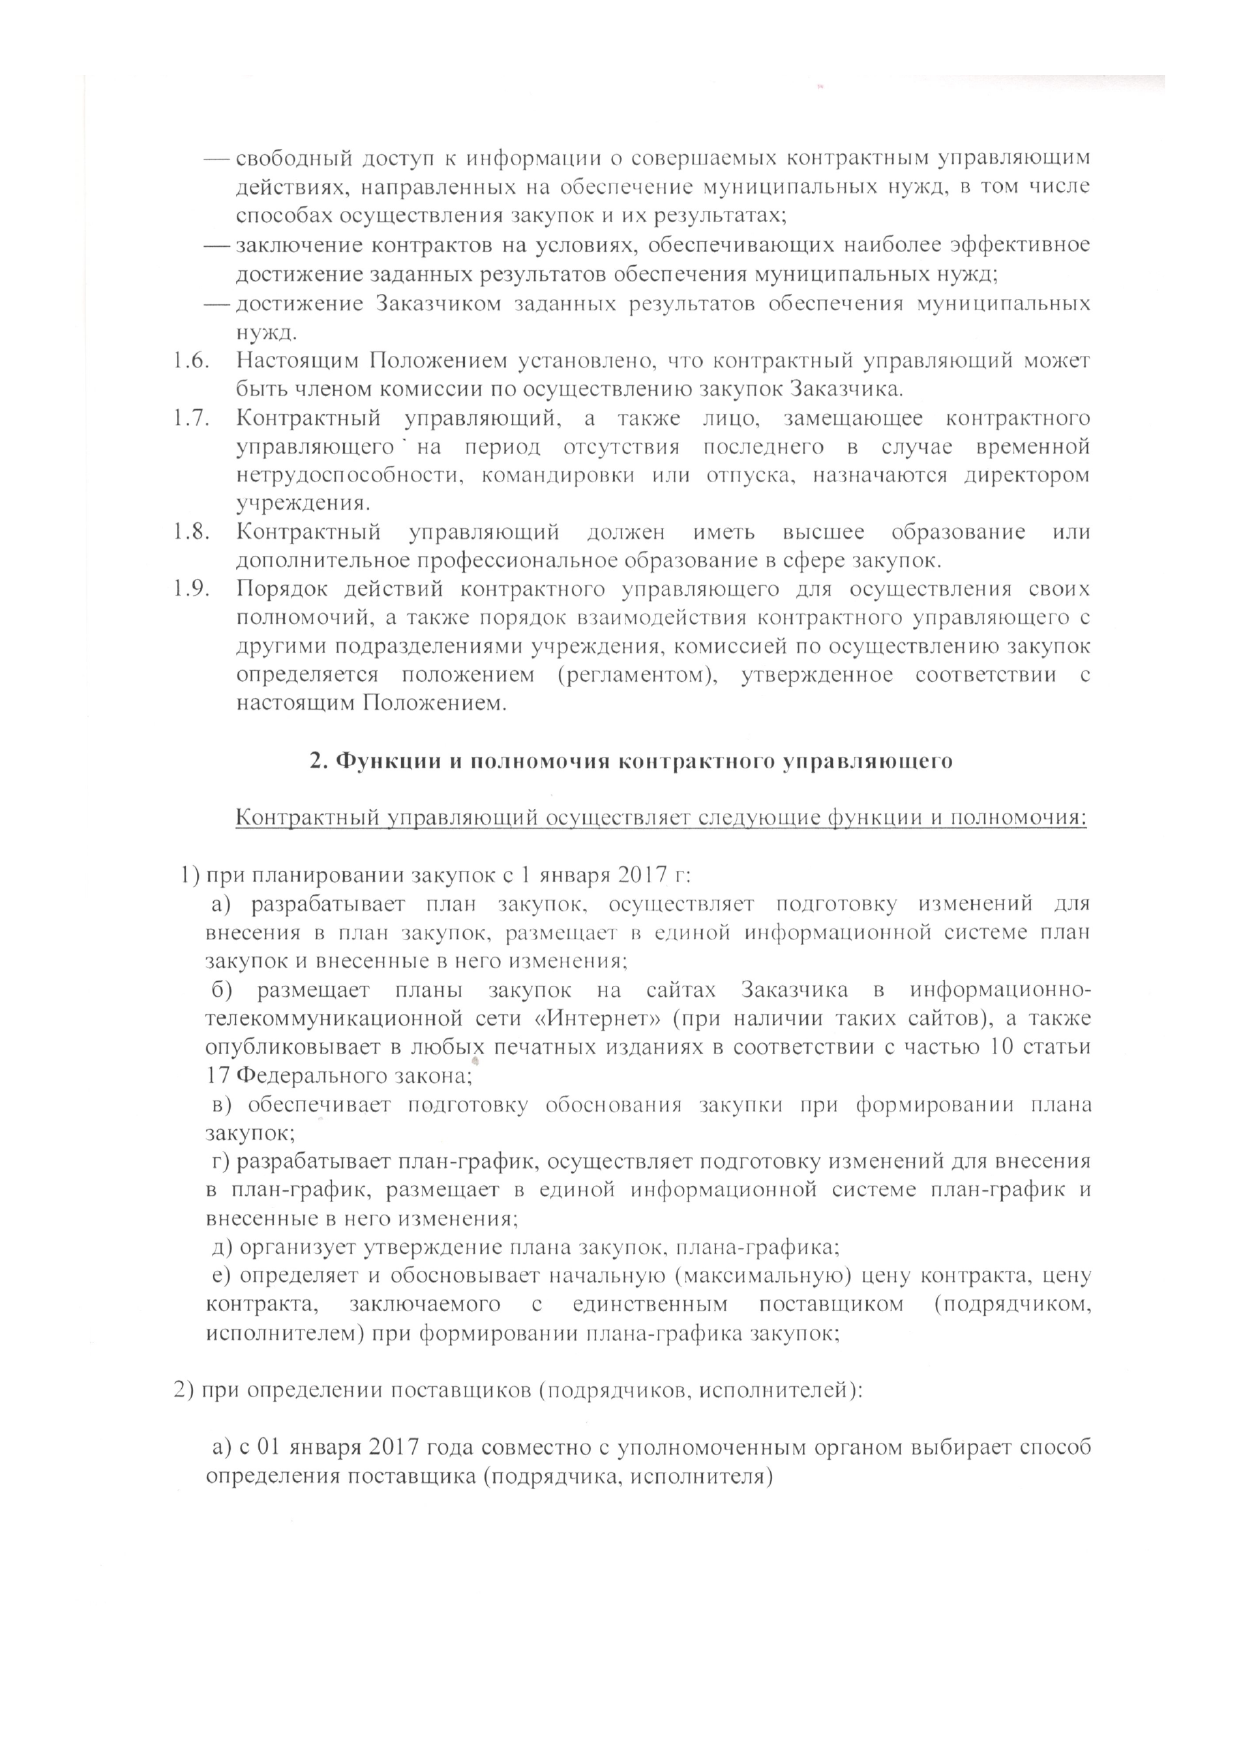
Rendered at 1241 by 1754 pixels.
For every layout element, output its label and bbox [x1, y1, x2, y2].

picture [75, 75, 1166, 1617]
